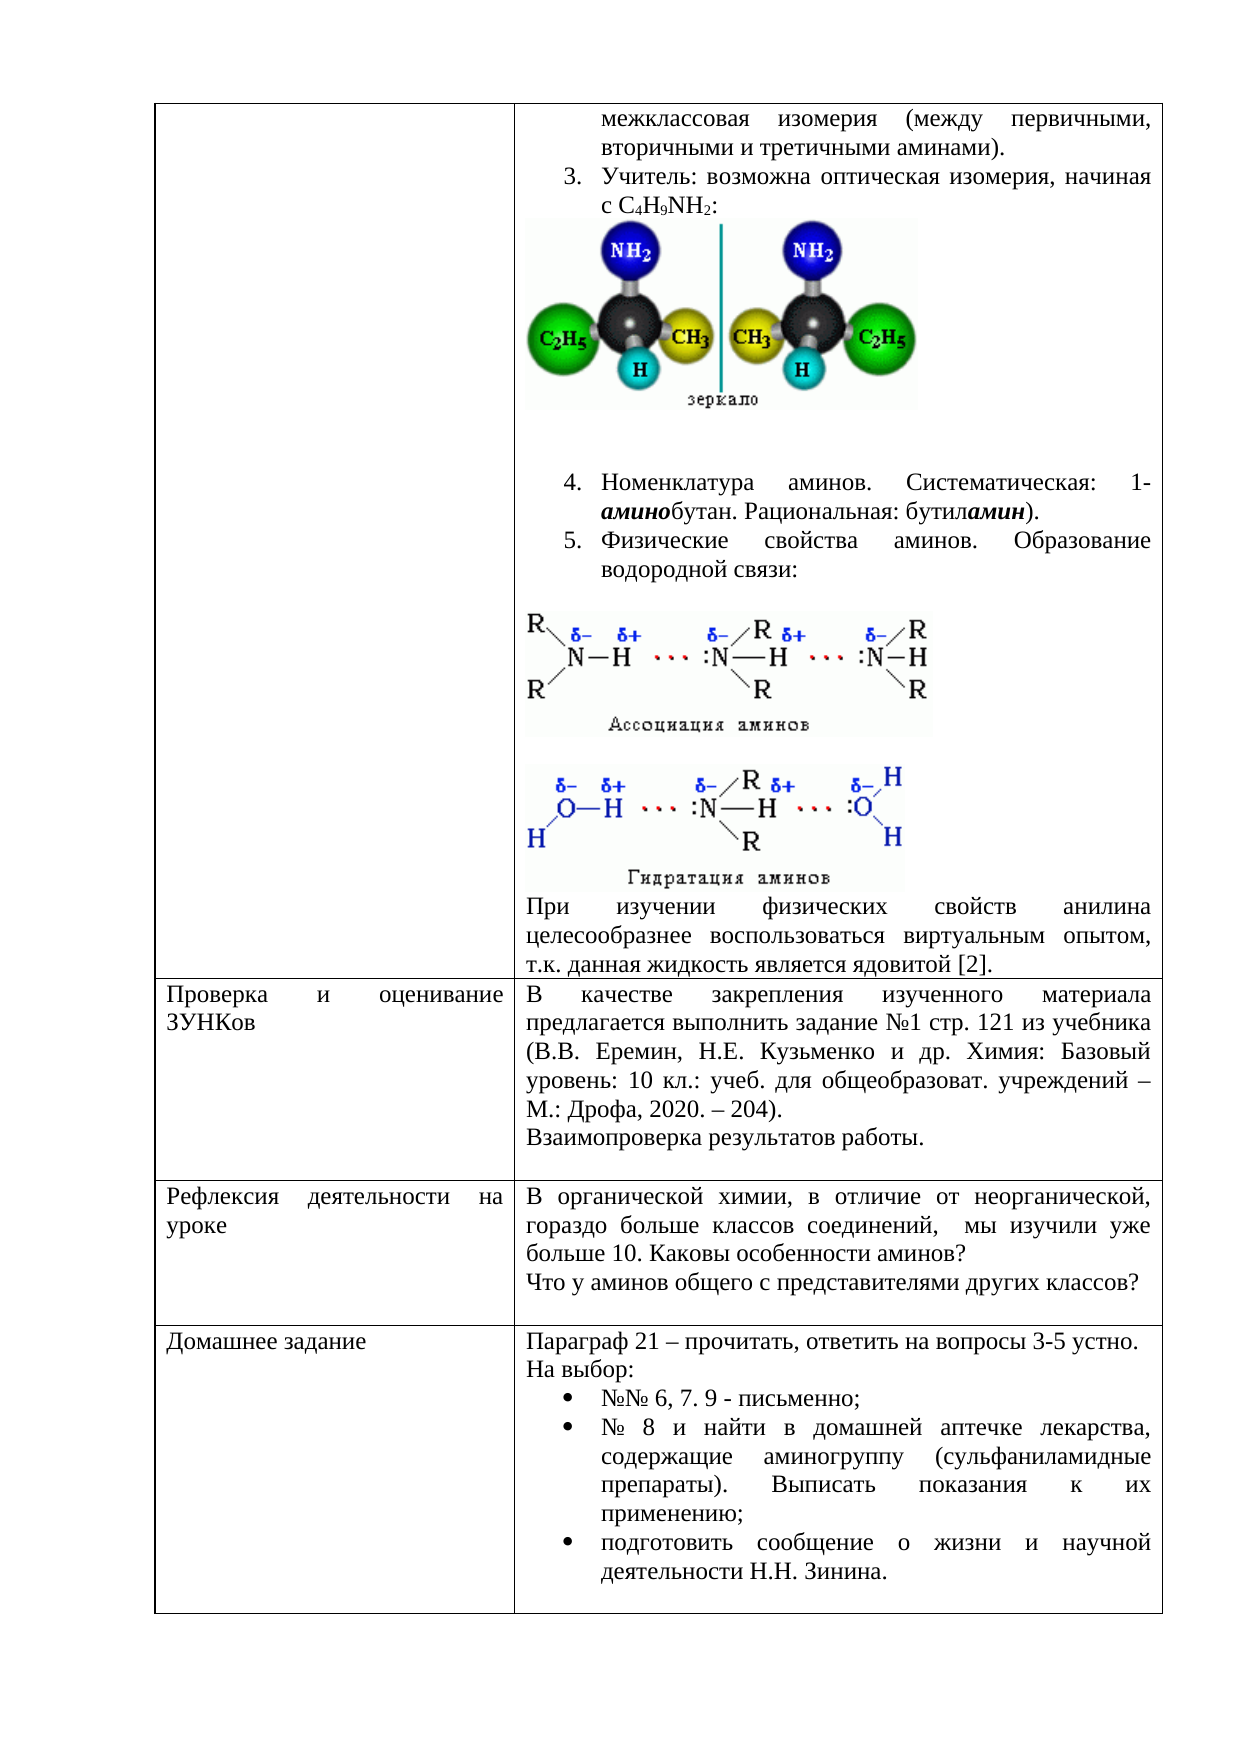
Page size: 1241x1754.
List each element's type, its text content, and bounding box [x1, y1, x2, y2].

table_cell В качестве закрепления изученного материала предлагается выполнить задание №1 стр. 121 из учебника (В.В. Еремин, Н.Е. Кузьменко и др. Химия: Базовый уровень: 10 кл.: учеб. для общеобразоват. учреждений – М.: Дрофа, 2020. – 204). Взаимопроверка результатов работы. [515, 979, 1162, 1180]
table_cell Параграф 21 – прочитать, ответить на вопросы 3-5 устно. На выбор: №№ 6, 7. 9 - письменно; № 8 и найти в домашней аптечке лекарства, содержащие аминогруппу (сульфаниламидные препараты). Выписать показания к их применению; подготовить сообщение о жизни и научной деятельности Н.Н. Зинина. [515, 1326, 1162, 1613]
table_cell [156, 104, 514, 978]
picture [525, 218, 918, 410]
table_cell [515, 104, 1162, 978]
table_cell Рефлексия деятельности на уроке [156, 1181, 514, 1325]
picture [525, 764, 905, 892]
table_cell Домашнее задание [156, 1326, 514, 1613]
table_cell В органической химии, в отличие от неорганической, гораздо больше классов соединений, мы изучили уже больше 10. Каковы особенности аминов? Что у аминов общего с представителями других классов? [515, 1181, 1162, 1325]
table_cell Проверка и оценивание ЗУНКов [156, 979, 514, 1180]
picture [525, 611, 933, 737]
